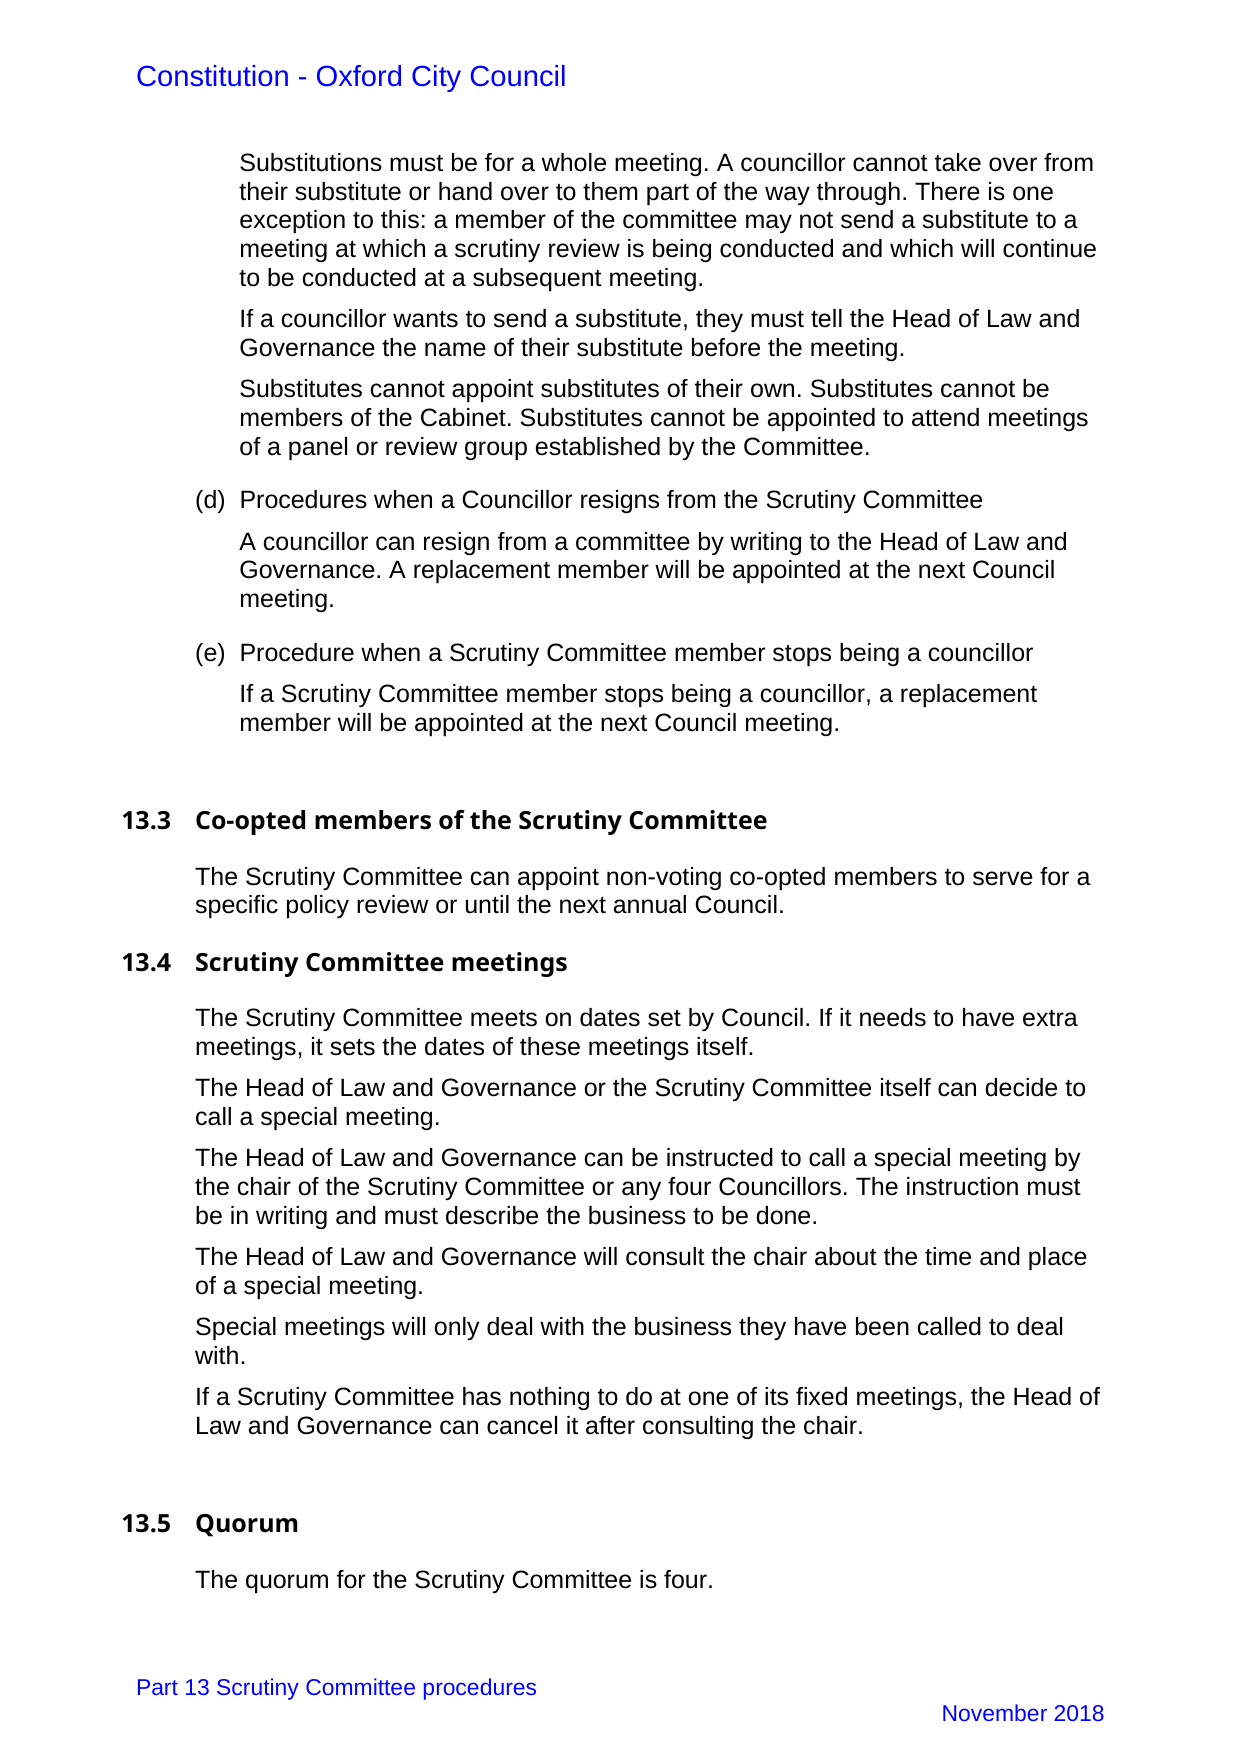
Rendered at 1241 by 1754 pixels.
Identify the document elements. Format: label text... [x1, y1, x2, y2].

subtitle 13.3 Co-opted members of the Scrutiny Committee [121, 803, 1104, 837]
subtitle Procedure when a Scrutiny Committee member stops being a councillor [195, 638, 1104, 666]
text The Scrutiny Committee can appoint non-voting co-opted members to serve for a specific policy review or until the next annual Council. [195, 862, 1104, 919]
text The Scrutiny Committee meets on dates set by Council. If it needs to have extra meetings, it sets the dates of these meetings itself. [195, 1003, 1104, 1061]
text The quorum for the Scrutiny Committee is four. [195, 1565, 1104, 1594]
text The Head of Law and Governance or the Scrutiny Committee itself can decide to call a special meeting. [195, 1073, 1104, 1131]
list Substitutes cannot appoint substitutes of their own. Substitutes cannot be members of the Cabinet. Substitutes cannot be appointed to attend meetings of a panel or review group established by the Committee. [239, 374, 1104, 460]
list A councillor can resign from a committee by writing to the Head of Law and Governance. A replacement member will be appointed at the next Council meeting. [239, 526, 1104, 613]
text The Head of Law and Governance will consult the chair about the time and place of a special meeting. [195, 1242, 1104, 1299]
text Special meetings will only deal with the business they have been called to deal with. [195, 1312, 1104, 1369]
list Substitutions must be for a whole meeting. A councillor cannot take over from their substitute or hand over to them part of the way through. There is one exception to this: a member of the committee may not send a substitute to a meeting at which a scrutiny review is being conducted and which will continue to be conducted at a subsequent meeting. [239, 148, 1104, 291]
subtitle 13.5 Quorum [121, 1506, 1104, 1540]
list If a Scrutiny Committee member stops being a councillor, a replacement member will be appointed at the next Council meeting. [239, 679, 1104, 736]
text If a Scrutiny Committee has nothing to do at one of its fixed meetings, the Head of Law and Governance can cancel it after consulting the chair. [195, 1382, 1104, 1439]
text The Head of Law and Governance can be instructed to call a special meeting by the chair of the Scrutiny Committee or any four Councillors. The instruction must be in writing and must describe the business to be done. [195, 1143, 1104, 1229]
subtitle Procedures when a Councillor resigns from the Scrutiny Committee [195, 485, 1104, 514]
list If a councillor wants to send a substitute, they must tell the Head of Law and Governance the name of their substitute before the meeting. [239, 304, 1104, 361]
subtitle 13.4 Scrutiny Committee meetings [121, 944, 1104, 978]
